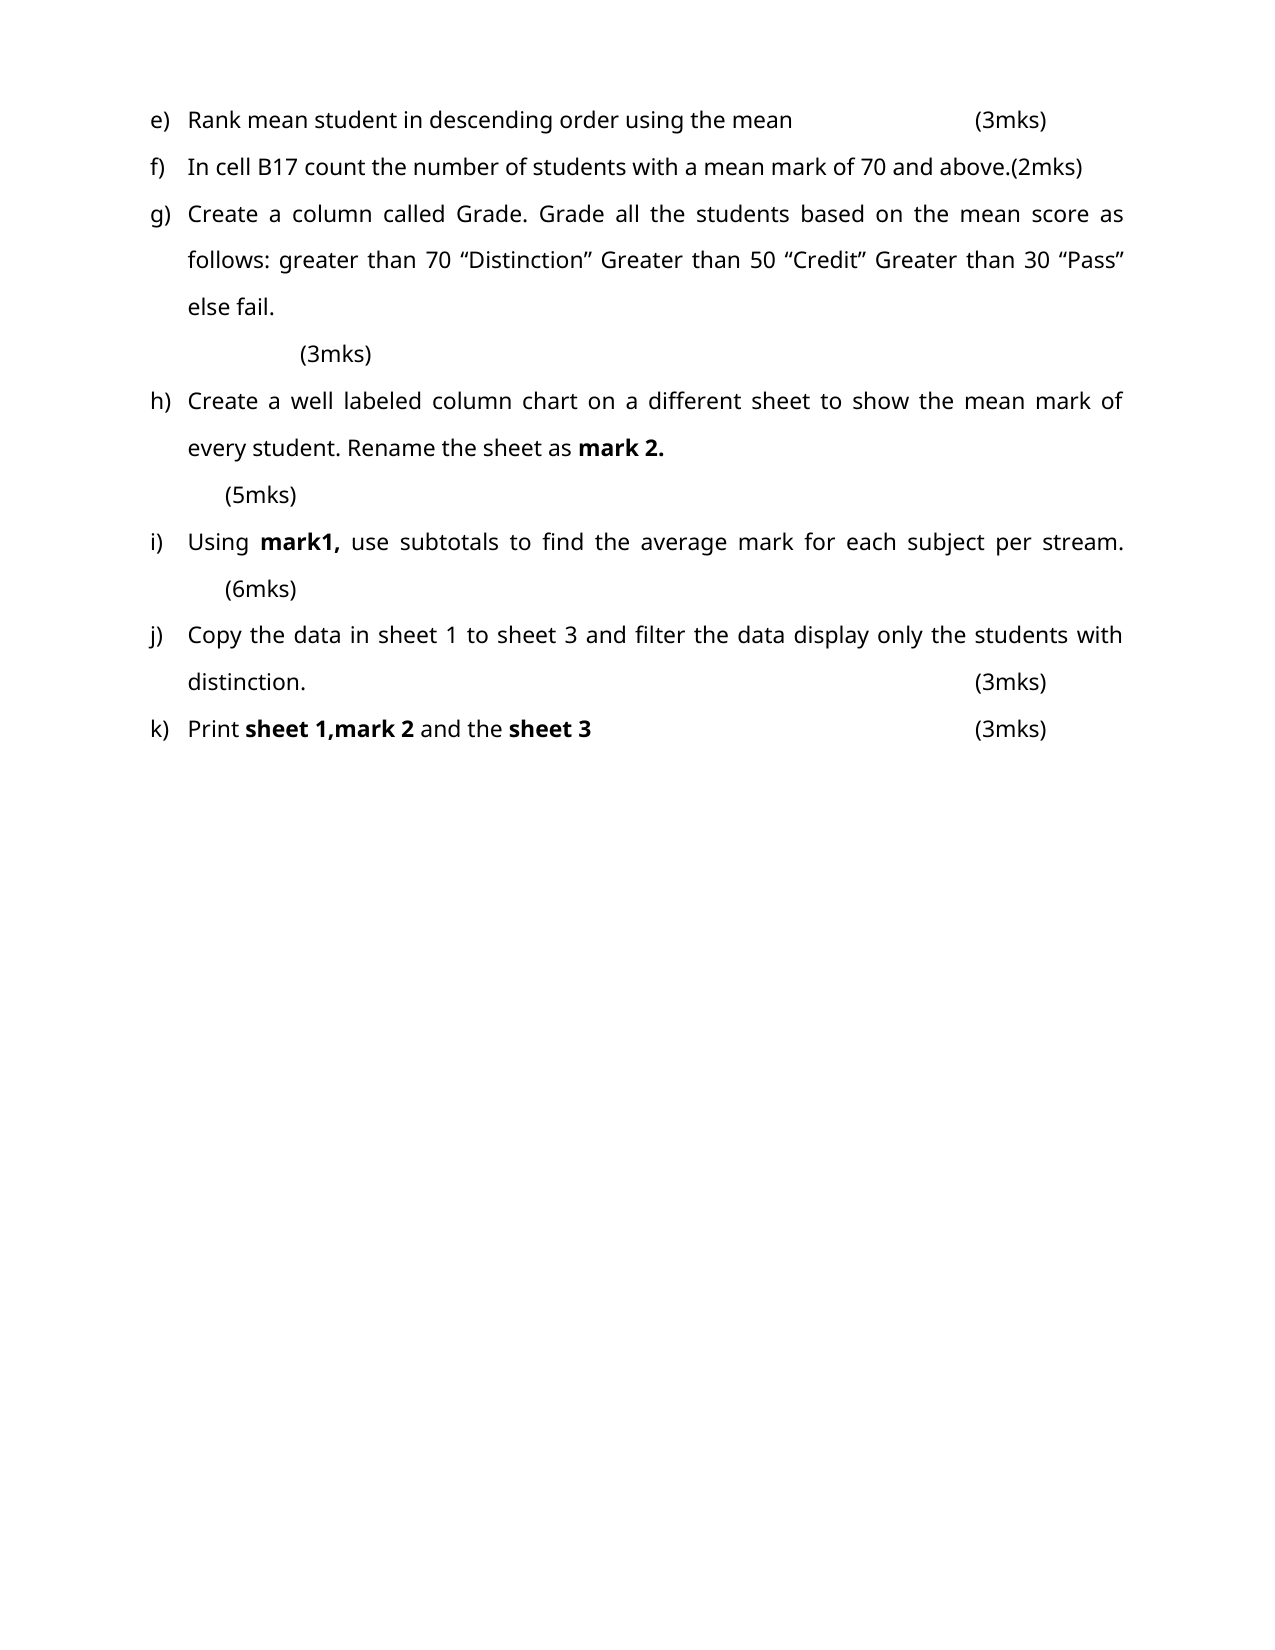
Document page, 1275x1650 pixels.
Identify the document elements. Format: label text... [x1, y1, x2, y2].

list Create a column called Grade. Grade all the students based on the mean score as follows: greater than 70 “Distinction” Greater than 50 “Credit” Greater than 30 “Pass” else fail. (3mks) [150, 197, 1125, 369]
list Print sheet 1,mark 2 and the sheet 3 (3mks) [150, 713, 1125, 744]
list Rank mean student in descending order using the mean (3mks) [150, 104, 1125, 135]
list Create a well labeled column chart on a different sheet to show the mean mark of every student. Rename the sheet as mark 2. (5mks) [150, 385, 1125, 510]
list In cell B17 count the number of students with a mean mark of 70 and above.(2mks) [150, 151, 1125, 182]
list Copy the data in sheet 1 to sheet 3 and filter the data display only the students with distinction. (3mks) [150, 619, 1125, 697]
list Using mark1, use subtotals to find the average mark for each subject per stream. (6mks) [150, 526, 1125, 604]
